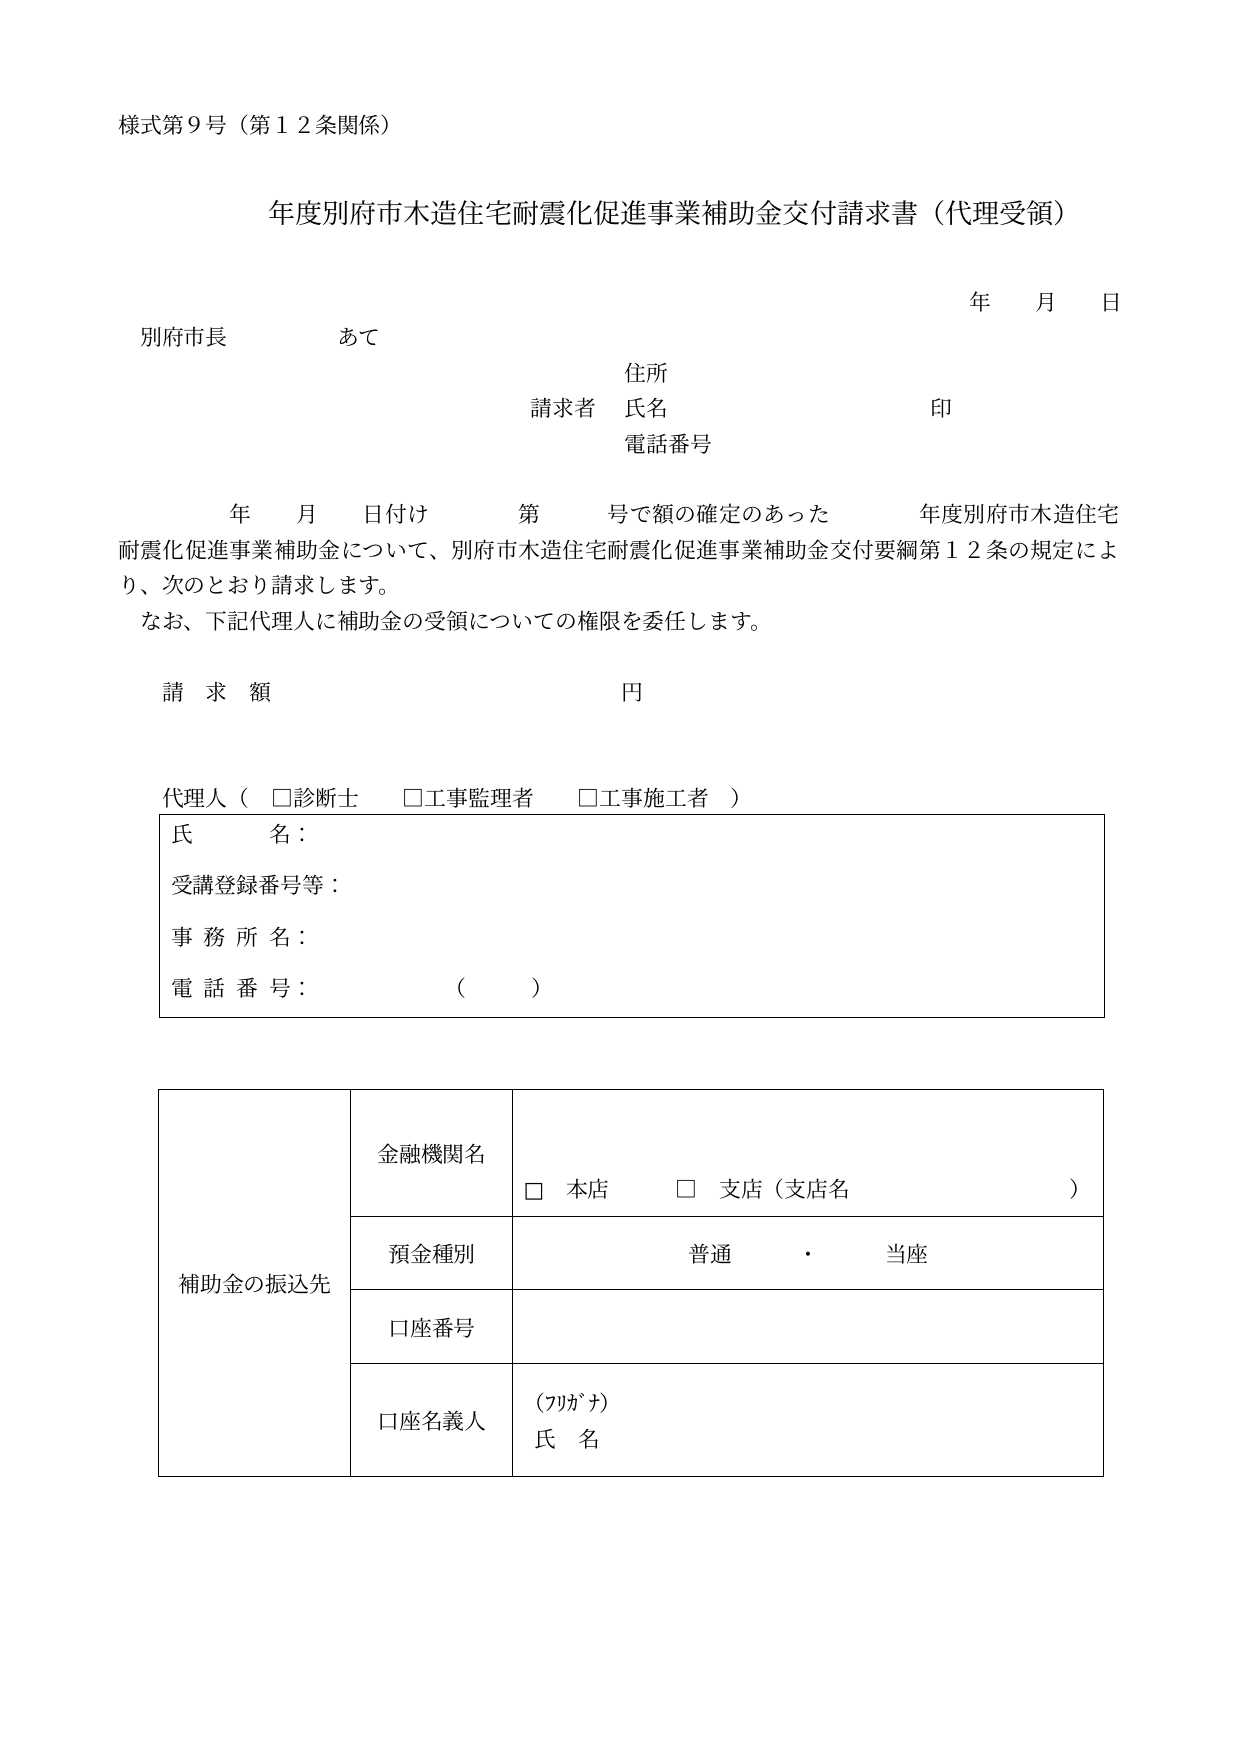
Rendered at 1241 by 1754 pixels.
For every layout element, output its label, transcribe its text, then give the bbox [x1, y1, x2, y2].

text 年 月 日 [118, 283, 1122, 318]
table_cell （ﾌﾘｶﾞﾅ） 氏 名 [513, 1364, 1103, 1476]
table_cell 普通 ・ 当座 [513, 1217, 1103, 1289]
table_header □ 本店 □ 支店（支店名 ） [513, 1090, 1103, 1216]
table_header 氏 名： 受講登録番号等： 事務所名： 電話番号： （ ） [160, 815, 1104, 1017]
table_cell 口座番号 [351, 1290, 512, 1363]
table_header 金融機関名 [351, 1090, 512, 1216]
text 別府市長 あて [118, 318, 1122, 354]
table_cell 預金種別 [351, 1217, 512, 1289]
text 年度別府市木造住宅耐震化促進事業補助金交付請求書（代理受領） [118, 177, 1122, 248]
text 様式第９号（第１２条関係） [118, 106, 1122, 141]
table_cell 口座名義人 [351, 1364, 512, 1476]
text なお、下記代理人に補助金の受領についての権限を委任します。 [118, 602, 1122, 637]
text 請 求 額 円 [118, 673, 1122, 708]
table_header 補助金の振込先 [159, 1090, 350, 1476]
text 代理人（ □診断士 □工事監理者 □工事施工者 ） [118, 779, 1122, 814]
text 住所 [118, 354, 1122, 389]
text 年 月 日付け 第 号で額の確定のあった 年度別府市木造住宅耐震化促進事業補助金について、別府市木造住宅耐震化促進事業補助金交付要綱第１２条の規定により、次のとおり請求します。 [118, 496, 1122, 602]
text 電話番号 [118, 425, 1122, 460]
text 請求者 氏名 印 [118, 389, 1122, 425]
table_cell [513, 1290, 1103, 1363]
